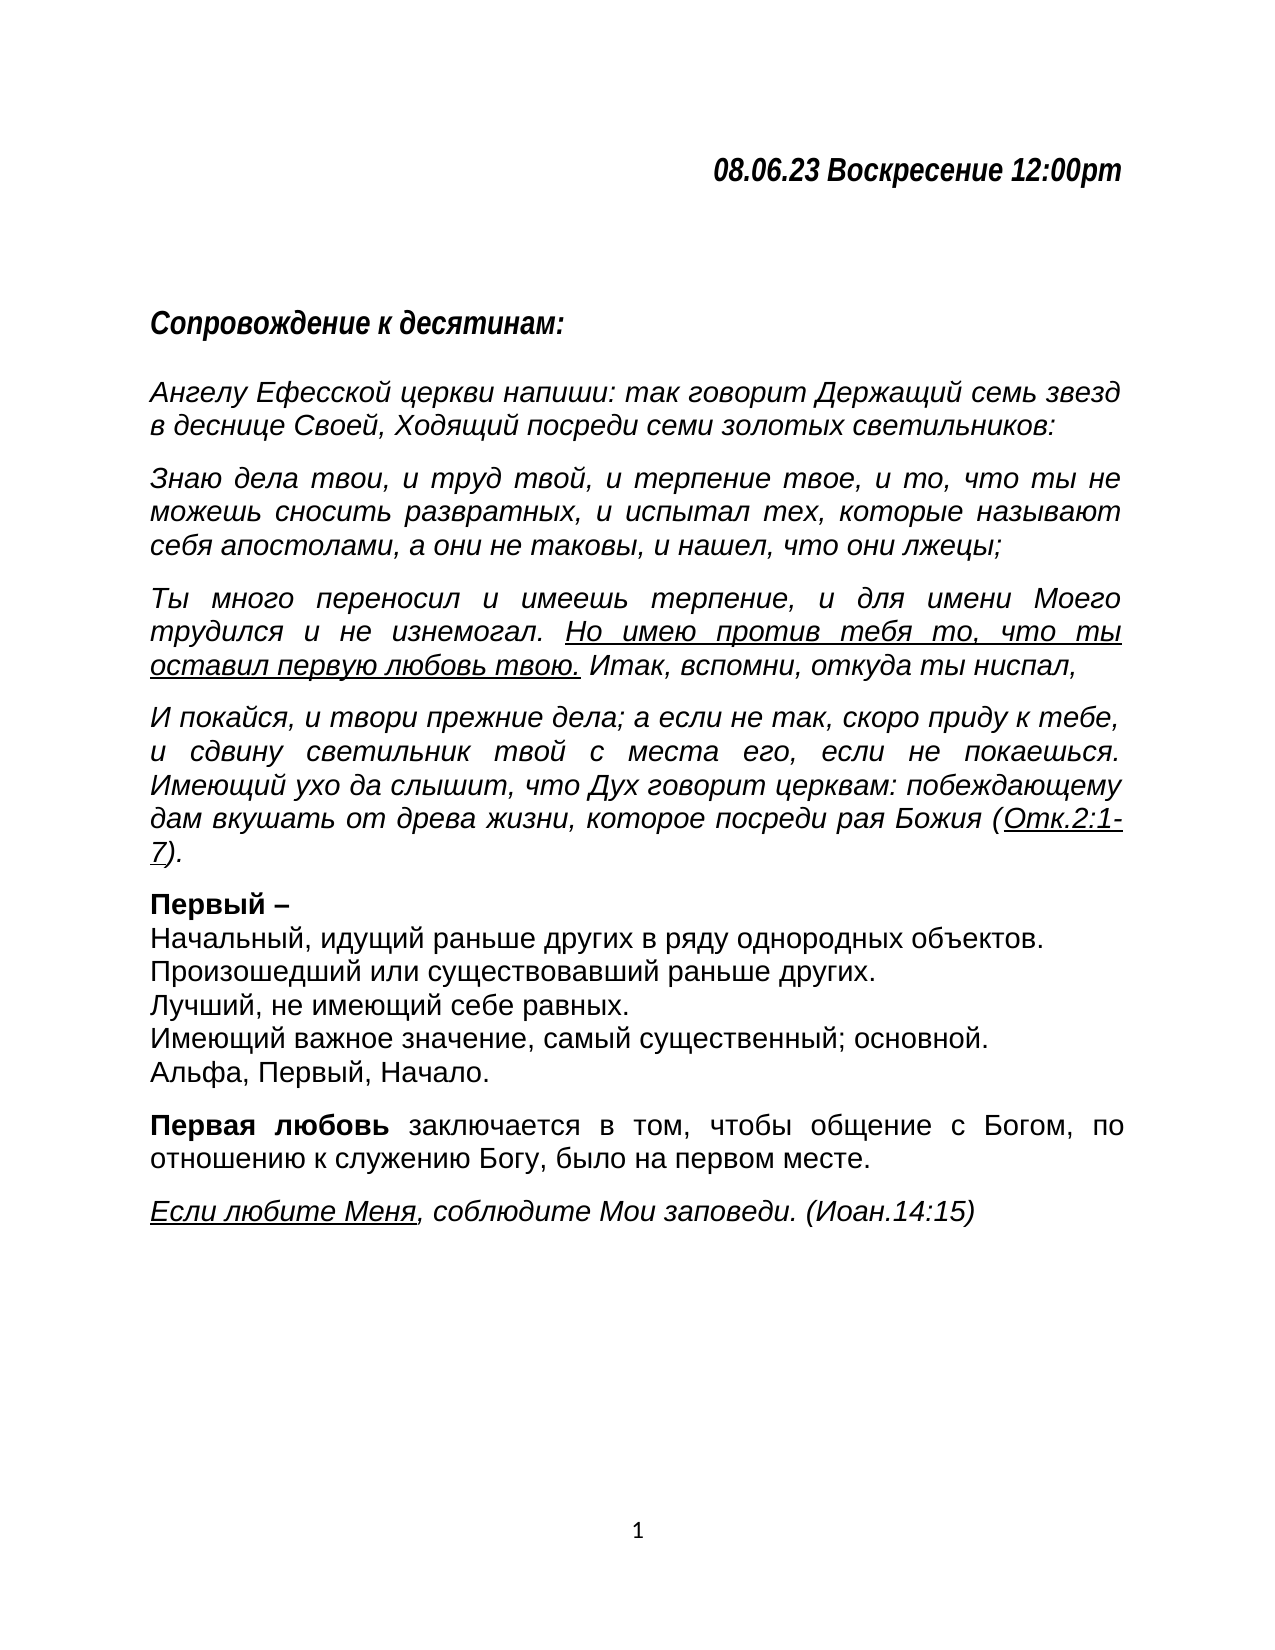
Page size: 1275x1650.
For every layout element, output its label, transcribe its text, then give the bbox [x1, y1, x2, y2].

text Ангелу Ефесской церкви напиши: так говорит Держащий семь звезд в деснице Своей, Ходящий посреди семи золотых светильников: [150, 375, 1125, 442]
text Альфа, Первый, Начало. [150, 1055, 1125, 1089]
text Лучший, не имеющий себе равных. [150, 988, 1125, 1022]
text Знаю дела твои, и труд твой, и терпение твое, и то, что ты не можешь сносить развратных, и испытал тех, которые называют себя апостолами, а они не таковы, и нашел, что они лжецы; [150, 461, 1125, 562]
text И покайся, и твори прежние дела; а если не так, скоро приду к тебе, и сдвину светильник твой с места его, если не покаешься. Имеющий ухо да слышит, что Дух говорит церквам: побеждающему дам вкушать от древа жизни, которое посреди рая Божия (Отк.2:1-7). [150, 701, 1125, 868]
text Первый – [150, 887, 1125, 921]
text Произошедший или существовавший раньше других. [150, 954, 1125, 988]
text Сопровождение к десятинам: [150, 303, 1125, 341]
text Начальный, идущий раньше других в ряду однородных объектов. [150, 921, 1125, 954]
text Если любите Меня, соблюдите Мои заповеди. (Иоан.14:15) [150, 1194, 1125, 1228]
text Имеющий важное значение, самый существенный; основной. [150, 1022, 1125, 1055]
text Первая любовь заключается в том, чтобы общение с Богом, по отношению к служению Богу, было на первом месте. [150, 1108, 1125, 1175]
text Ты много переносил и имеешь терпение, и для имени Моего трудился и не изнемогал. Но имею против тебя то, что ты оставил первую любовь твою. Итак, вспомни, откуда ты ниспал, [150, 581, 1125, 681]
text 08.06.23 Воскресение 12:00pm [150, 150, 1125, 188]
